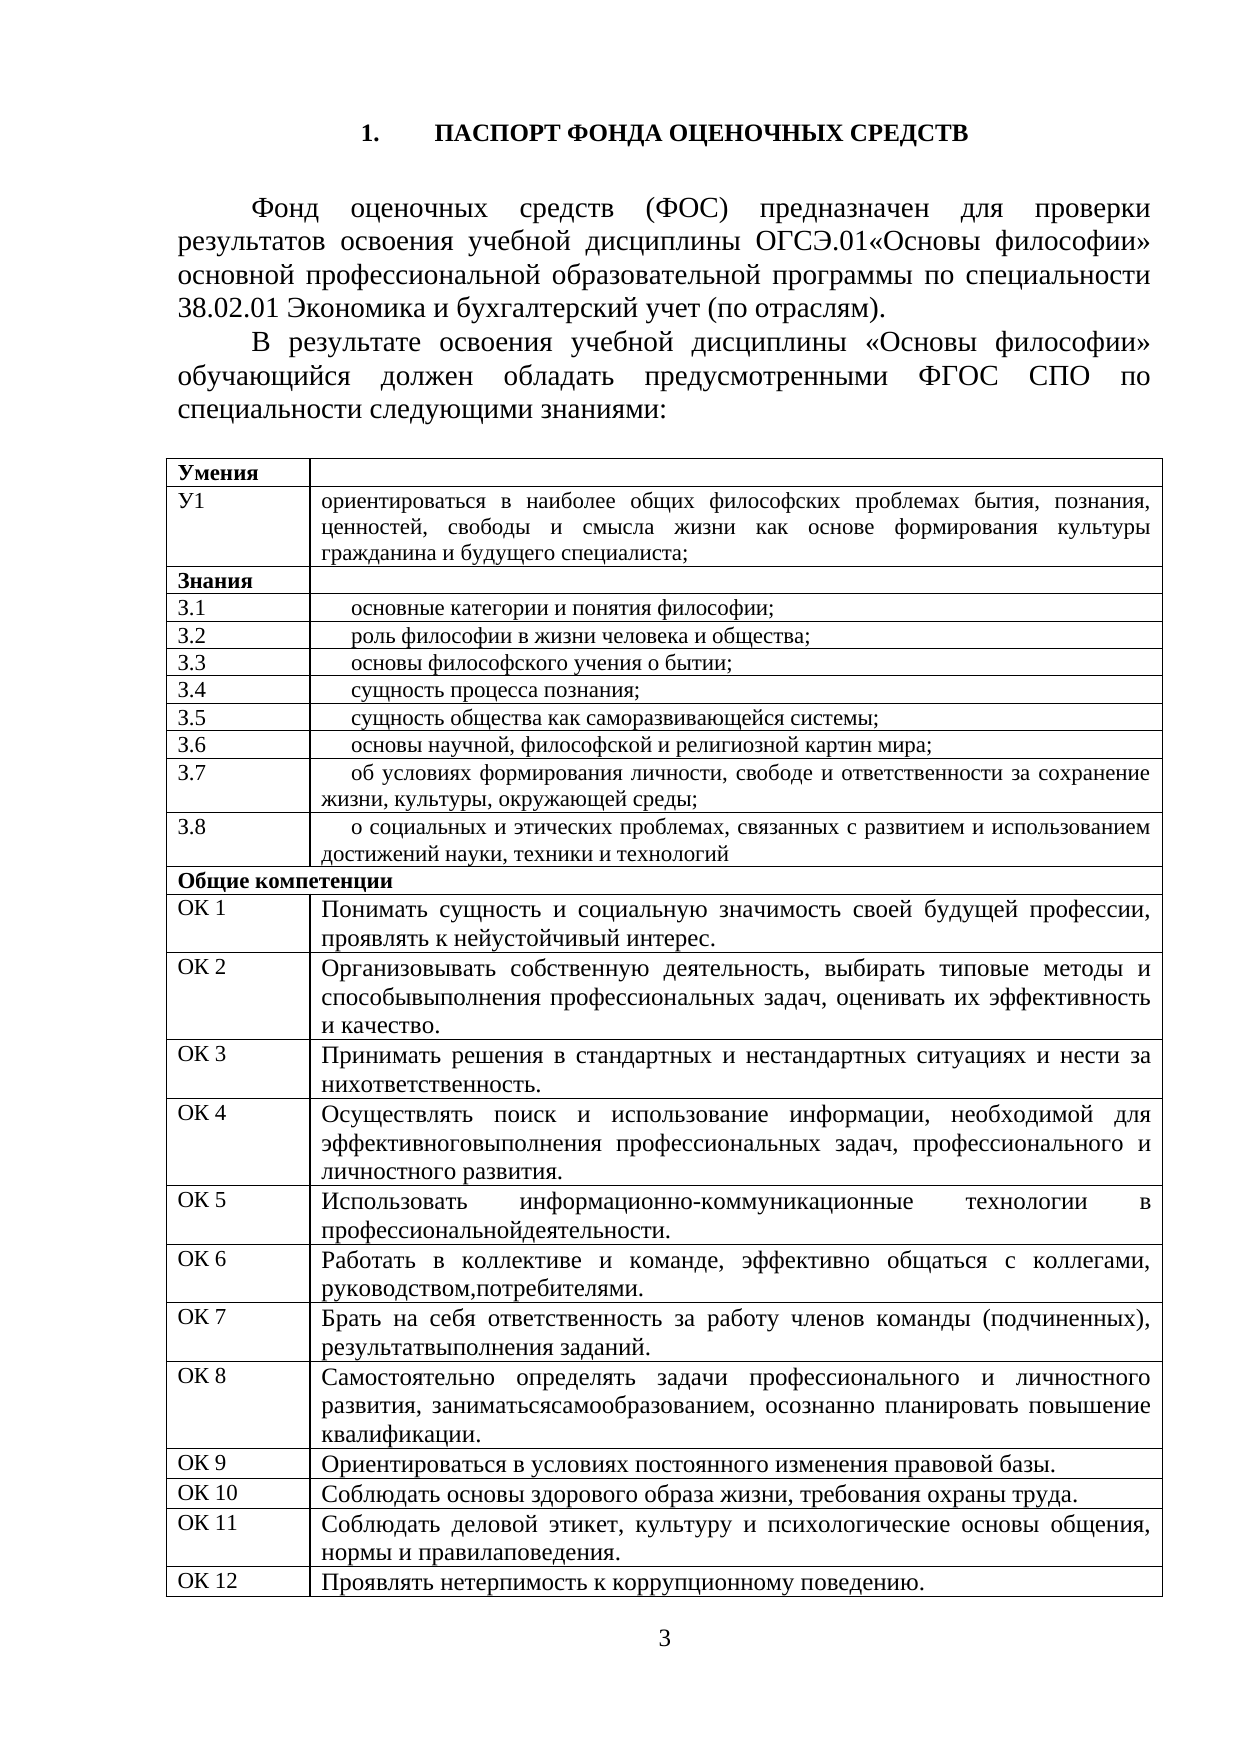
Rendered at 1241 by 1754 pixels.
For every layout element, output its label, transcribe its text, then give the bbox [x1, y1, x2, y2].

table_cell основы научной, философской и религиозной картин мира; [311, 731, 1162, 758]
table_cell У1 [167, 487, 309, 566]
table_header Умения [167, 459, 309, 486]
table_cell Соблюдать основы здорового образа жизни, требования охраны труда. [311, 1479, 1162, 1508]
table_cell Осуществлять поиск и использование информации, необходимой для эффективноговыполнения профессиональных задач, профессионального и личностного развития. [311, 1099, 1162, 1185]
table_cell З.4 [167, 676, 309, 703]
table_cell Брать на себя ответственность за работу членов команды (подчиненных), результатвыполнения заданий. [311, 1303, 1162, 1361]
table_cell Ориентироваться в условиях постоянного изменения правовой базы. [311, 1449, 1162, 1478]
table_cell Общие компетенции [167, 867, 1162, 893]
table_cell З.8 [167, 813, 309, 866]
table_cell Понимать сущность и социальную значимость своей будущей профессии, проявлять к нейустойчивый интерес. [311, 895, 1162, 952]
table_cell ОК 4 [167, 1099, 309, 1185]
table_cell Знания [167, 567, 309, 593]
table_cell роль философии в жизни человека и общества; [311, 622, 1162, 648]
table_cell З.7 [167, 759, 309, 812]
table_cell З.6 [167, 731, 309, 758]
table_cell Работать в коллективе и команде, эффективно общаться с коллегами, руководством,потребителями. [311, 1245, 1162, 1302]
table_cell Соблюдать деловой этикет, культуру и психологические основы общения, нормы и правилаповедения. [311, 1509, 1162, 1566]
table_cell Самостоятельно определять задачи профессионального и личностного развития, заниматьсясамообразованием, осознанно планировать повышение квалификации. [311, 1362, 1162, 1448]
table_cell ОК 1 [167, 895, 309, 952]
table_cell об условиях формирования личности, свободе и ответственности за сохранение жизни, культуры, окружающей среды; [311, 759, 1162, 812]
table_cell ОК 7 [167, 1303, 309, 1361]
table_cell сущность процесса познания; [311, 676, 1162, 703]
table_cell ОК 12 [167, 1567, 309, 1596]
table_cell Организовывать собственную деятельность, выбирать типовые методы и способывыполнения профессиональных задач, оценивать их эффективность и качество. [311, 953, 1162, 1039]
table_cell основные категории и понятия философии; [311, 594, 1162, 621]
table_cell Проявлять нетерпимость к коррупционному поведению. [311, 1567, 1162, 1596]
table_cell З.5 [167, 704, 309, 730]
list ПАСПОРТ ФОНДА ОЦЕНОЧНЫХ СРЕДСТВ [177, 118, 1152, 147]
table_cell Использовать информационно-коммуникационные технологии в профессиональнойдеятельности. [311, 1186, 1162, 1244]
table_cell ОК 9 [167, 1449, 309, 1478]
table_cell З.2 [167, 622, 309, 648]
table_cell ОК 3 [167, 1040, 309, 1098]
table_header [311, 459, 1162, 486]
table_cell [311, 567, 1162, 593]
table_cell ОК 2 [167, 953, 309, 1039]
table_cell основы философского учения о бытии; [311, 649, 1162, 675]
table_cell о социальных и этических проблемах, связанных с развитием и использованием достижений науки, техники и технологий [311, 813, 1162, 866]
table_cell ОК 8 [167, 1362, 309, 1448]
table_cell ОК 11 [167, 1509, 309, 1566]
table_cell Принимать решения в стандартных и нестандартных ситуациях и нести за нихответственность. [311, 1040, 1162, 1098]
table_cell ОК 6 [167, 1245, 309, 1302]
table_cell З.3 [167, 649, 309, 675]
table_cell ОК 5 [167, 1186, 309, 1244]
table_cell З.1 [167, 594, 309, 621]
list В результате освоения учебной дисциплины «Основы философии» обучающийся должен обладать предусмотренными ФГОС СПО по специальности следующими знаниями: [177, 324, 1152, 425]
table_cell ориентироваться в наиболее общих философских проблемах бытия, познания, ценностей, свободы и смысла жизни как основе формирования культуры гражданина и будущего специалиста; [311, 487, 1162, 566]
table_cell ОК 10 [167, 1479, 309, 1508]
table_cell сущность общества как саморазвивающейся системы; [311, 704, 1162, 730]
list Фонд оценочных средств (ФОС) предназначен для проверки результатов освоения учебной дисциплины ОГСЭ.01«Основы философии» основной профессиональной образовательной программы по специальности 38.02.01 Экономика и бухгалтерский учет (по отраслям). [177, 190, 1152, 324]
